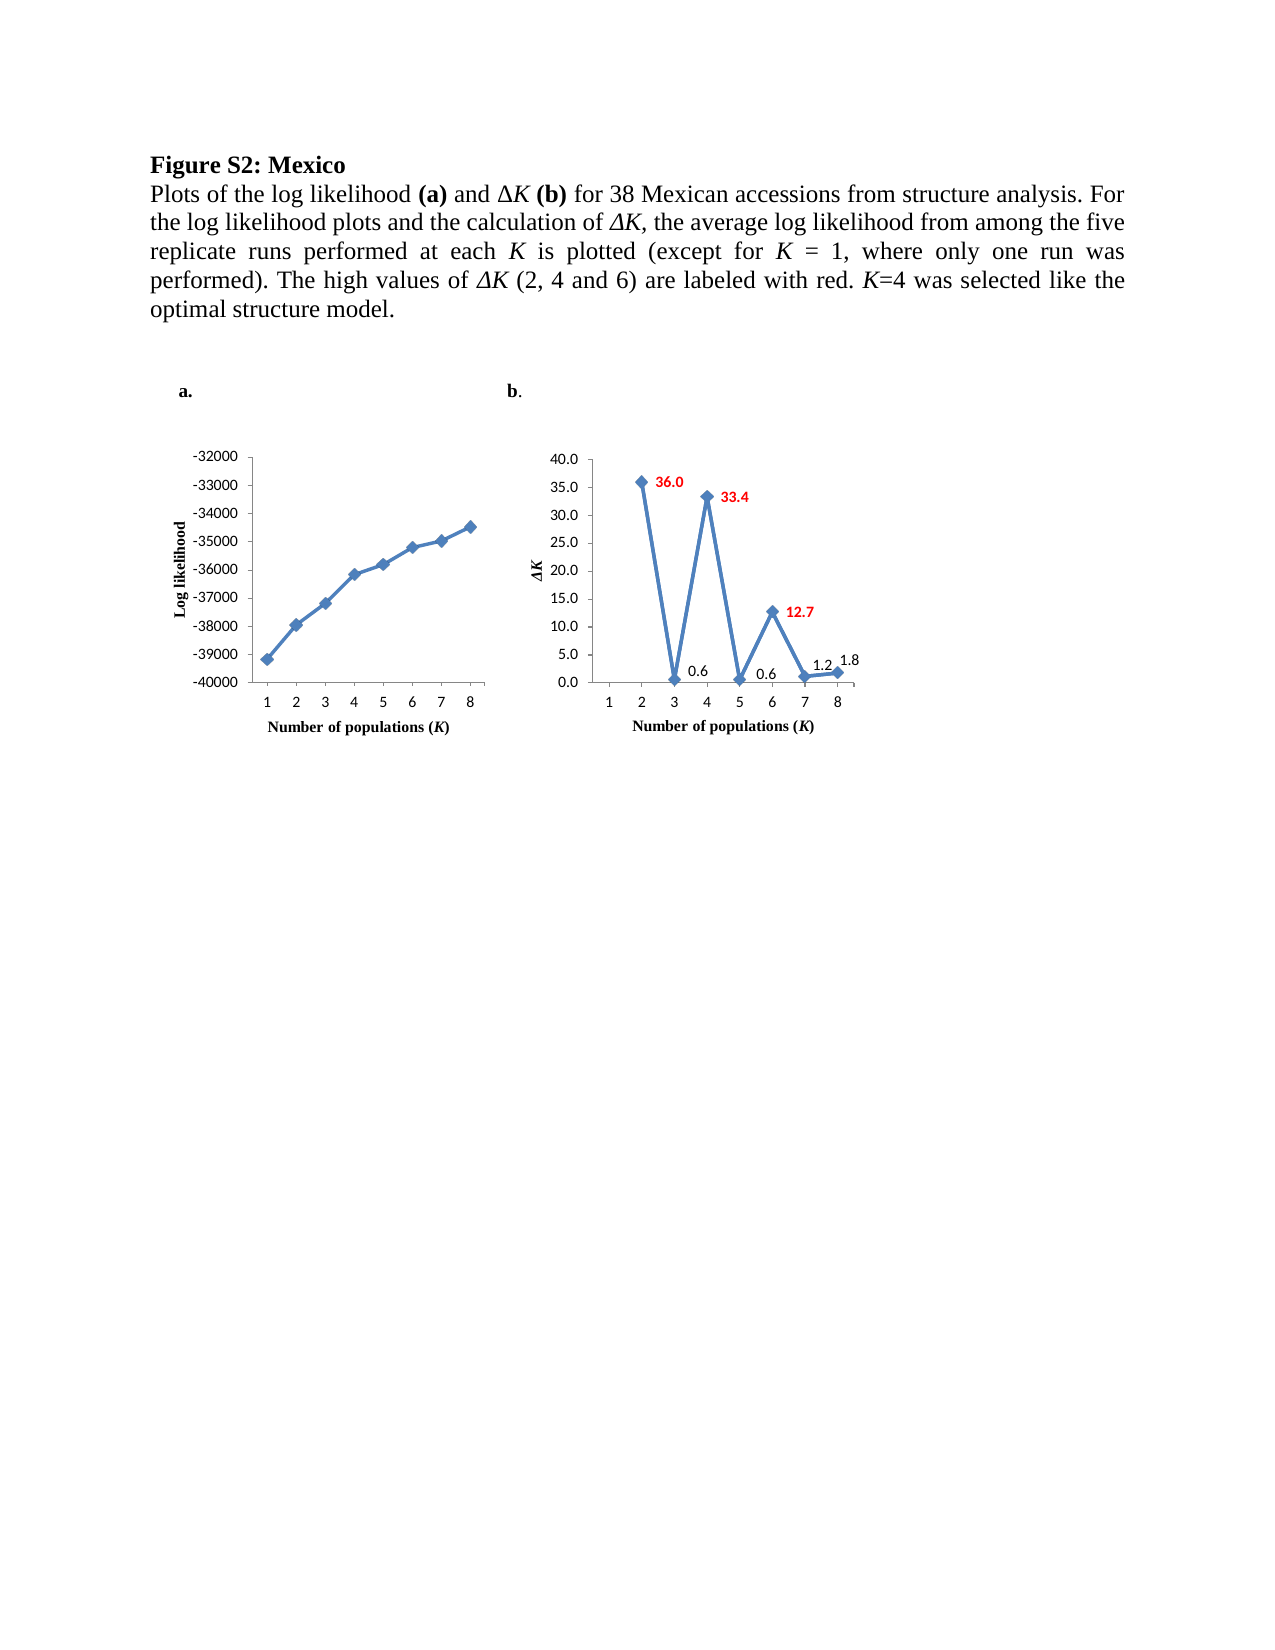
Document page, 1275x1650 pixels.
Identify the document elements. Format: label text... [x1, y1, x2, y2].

text Figure S2: Mexico [150, 150, 1125, 179]
text Plots of the log likelihood (a) and ΔK (b) for 38 Mexican accessions from structure analysis. For the log likelihood plots and the calculation of ΔK, the average log likelihood from among the five replicate runs performed at each K is plotted (except for K = 1, where only one run was performed). The high values of ΔK (2, 4 and 6) are labeled with red. K=4 was selected like the optimal structure model. [150, 179, 1125, 322]
